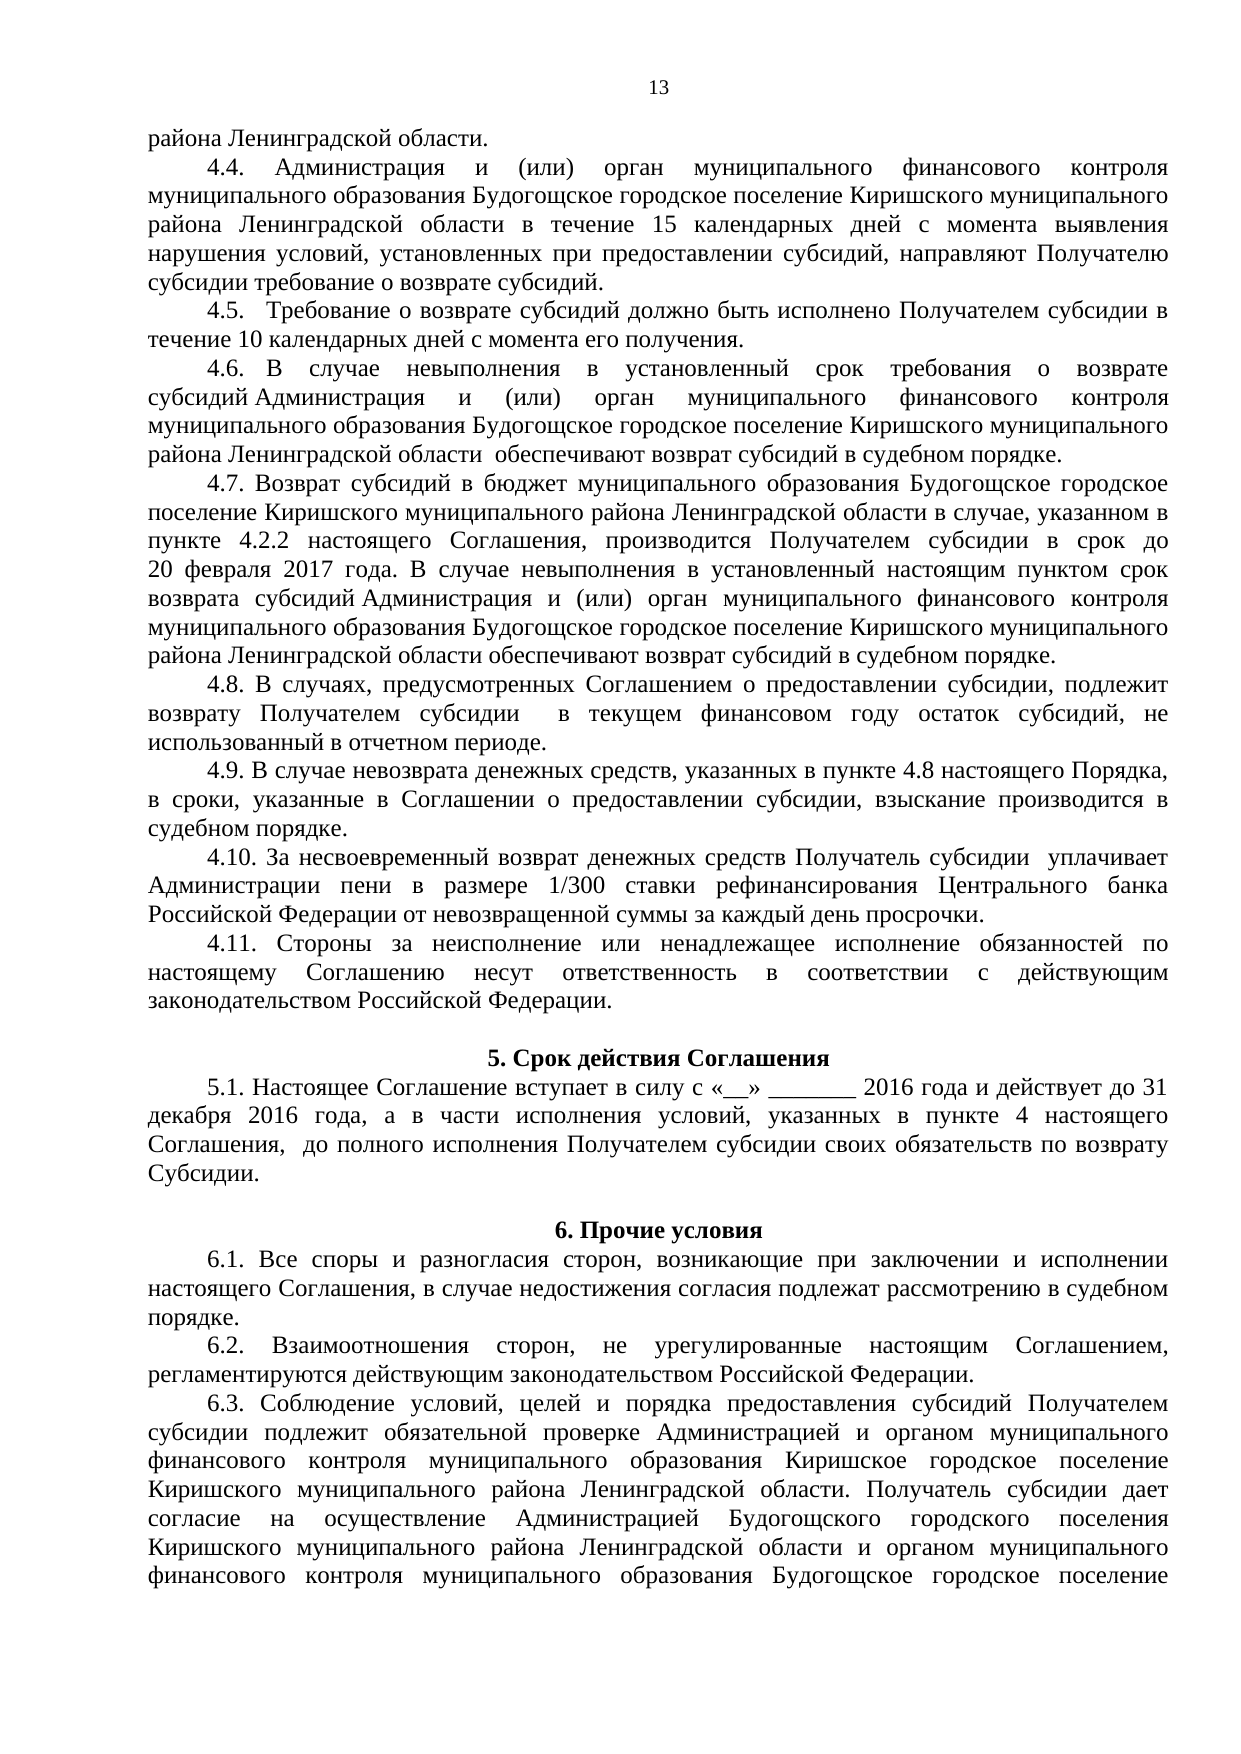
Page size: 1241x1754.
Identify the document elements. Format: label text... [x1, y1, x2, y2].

text 6.1. Все споры и разногласия сторон, возникающие при заключении и исполнении настоящего Соглашения, в случае недостижения согласия подлежат рассмотрению в судебном порядке. [148, 1244, 1169, 1331]
text 4.8. В случаях, предусмотренных Соглашением о предоставлении субсидии, подлежит возврату Получателем субсидии в текущем финансовом году остаток субсидий, не использованный в отчетном периоде. [148, 669, 1169, 756]
text 4.10. За несвоевременный возврат денежных средств Получатель субсидии уплачивает Администрации пени в размере 1/300 ставки рефинансирования Центрального банка Российской Федерации от невозвращенной суммы за каждый день просрочки. [148, 842, 1169, 928]
text 4.4. Администрация и (или) орган муниципального финансового контроля муниципального образования Будогощское городское поселение Киришского муниципального района Ленинградской области в течение 15 календарных дней с момента выявления нарушения условий, установленных при предоставлении субсидий, направляют Получателю субсидии требование о возврате субсидий. [148, 152, 1169, 296]
text 4.6. В случае невыполнения в установленный срок требования о возврате субсидий Администрация и (или) орган муниципального финансового контроля муниципального образования Будогощское городское поселение Киришского муниципального района Ленинградской области обеспечивают возврат субсидий в судебном порядке. [148, 353, 1169, 468]
text 4.9. В случае невозврата денежных средств, указанных в пункте 4.8 настоящего Порядка, в сроки, указанные в Соглашении о предоставлении субсидии, взыскание производится в судебном порядке. [148, 756, 1169, 842]
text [148, 1388, 1169, 1589]
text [148, 123, 1169, 152]
text 4.7. Возврат субсидий в бюджет муниципального образования Будогощское городское поселение Киришского муниципального района Ленинградской области в случае, указанном в пункте 4.2.2 настоящего Соглашения, производится Получателем субсидии в срок до 20 февраля 2017 года. В случае невыполнения в установленный настоящим пунктом срок возврата субсидий Администрация и (или) орган муниципального финансового контроля муниципального образования Будогощское городское поселение Киришского муниципального района Ленинградской области обеспечивают возврат субсидий в судебном порядке. [148, 468, 1169, 669]
text 4.5. Требование о возврате субсидий должно быть исполнено Получателем субсидии в течение 10 календарных дней с момента его получения. [148, 296, 1169, 353]
text 5. Срок действия Соглашения [148, 1043, 1169, 1072]
text 6. Прочие условия [148, 1216, 1169, 1244]
text 6.2. Взаимоотношения сторон, не урегулированные настоящим Соглашением, регламентируются действующим законодательством Российской Федерации. [148, 1331, 1169, 1388]
text 4.11. Стороны за неисполнение или ненадлежащее исполнение обязанностей по настоящему Соглашению несут ответственность в соответствии с действующим законодательством Российской Федерации. [148, 928, 1169, 1014]
text 5.1. Настоящее Соглашение вступает в силу с «__» _______ 2016 года и действует до 31 декабря 2016 года, а в части исполнения условий, указанных в пункте 4 настоящего Соглашения, до полного исполнения Получателем субсидии своих обязательств по возврату Субсидии. [148, 1072, 1169, 1187]
